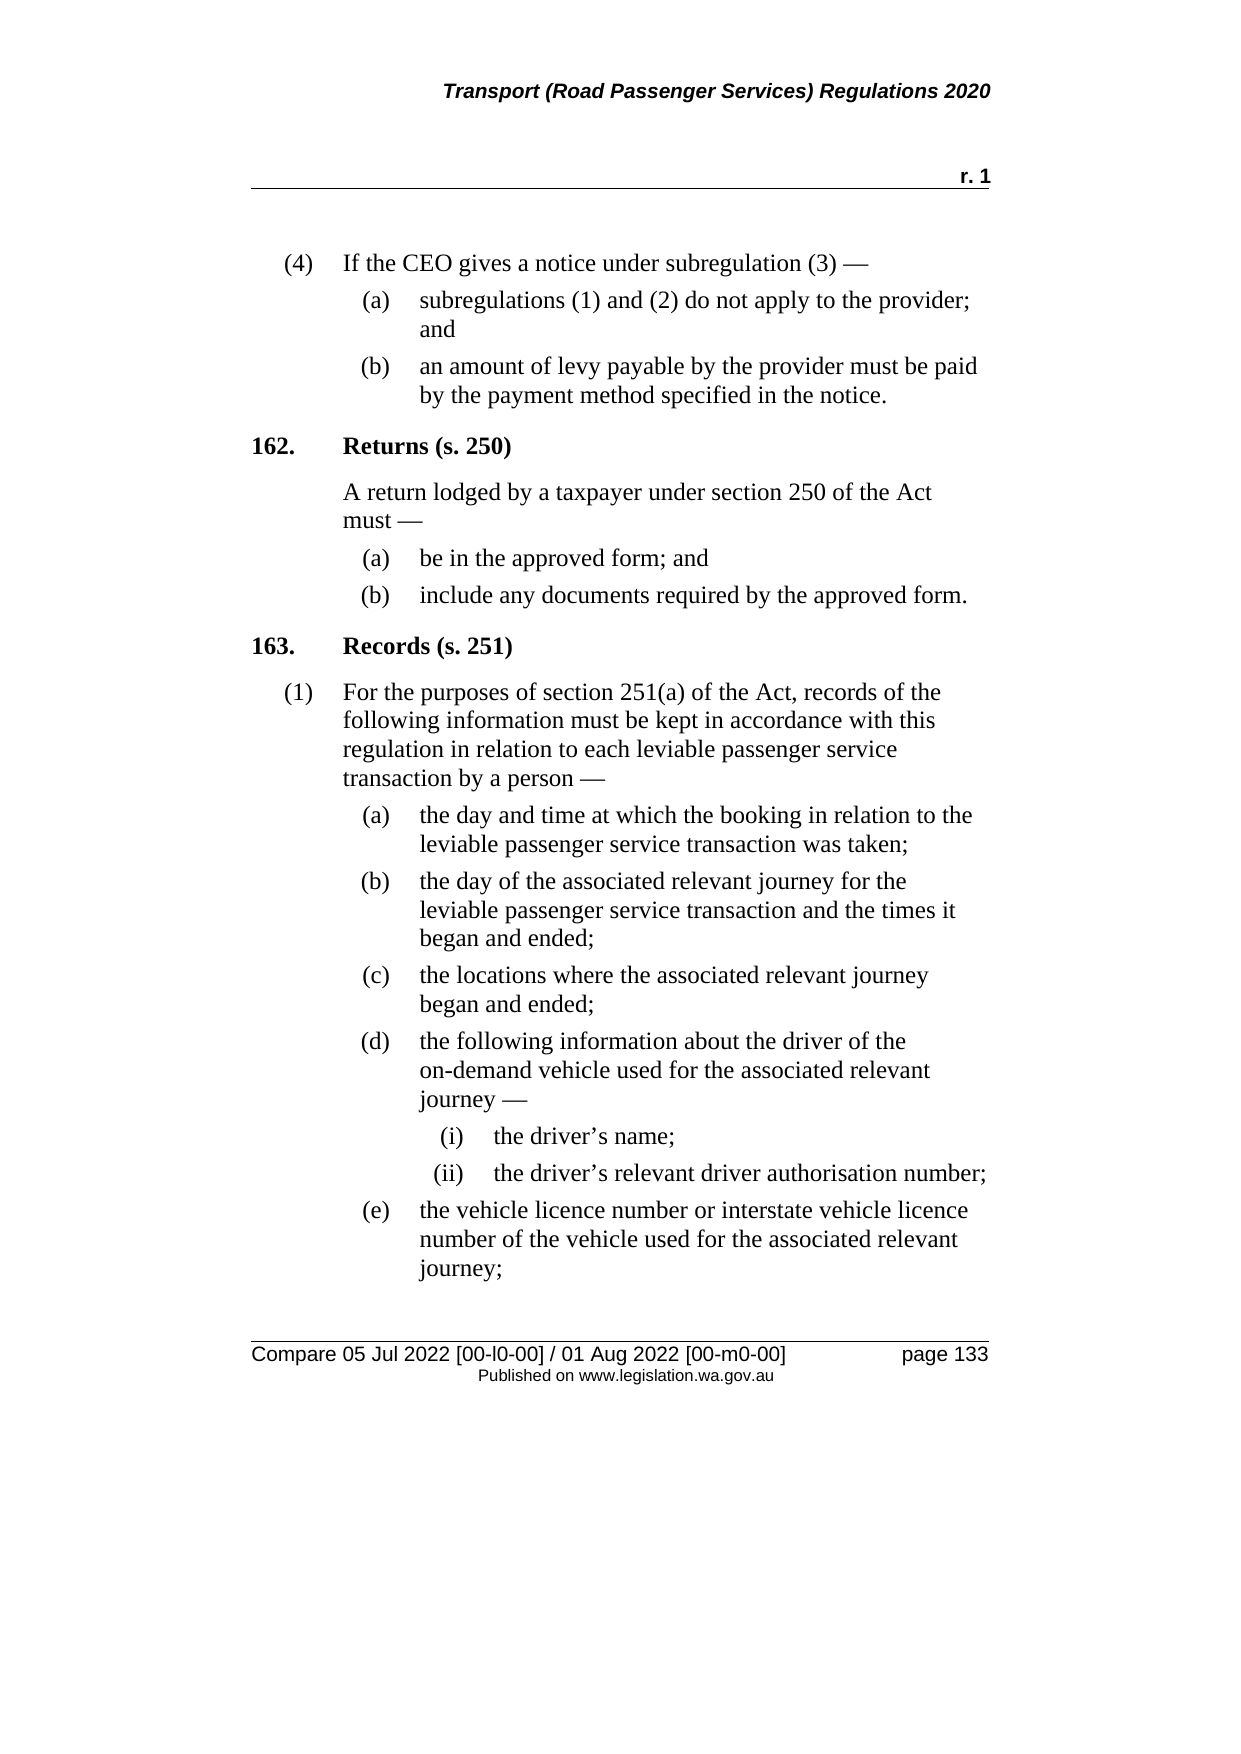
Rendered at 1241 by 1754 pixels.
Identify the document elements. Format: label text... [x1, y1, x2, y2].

text (a) subregulations (1) and (2) do not apply to the provider; and [251, 285, 989, 343]
text (b) an amount of levy payable by the provider must be paid by the payment method specified in the notice. [251, 351, 989, 408]
text (1) For the purposes of section 251(a) of the Act, records of the following information must be kept in accordance with this regulation in relation to each leviable passenger service transaction by a person — [251, 677, 989, 792]
text (ii) the driver’s relevant driver authorisation number; [251, 1158, 989, 1187]
text (b) the day of the associated relevant journey for the leviable passenger service transaction and the times it began and ended; [251, 866, 989, 952]
text A return lodged by a taxpayer under section 250 of the Act must — [251, 477, 989, 534]
text (a) be in the approved form; and [251, 543, 989, 571]
text (a) the day and time at which the booking in relation to the leviable passenger service transaction was taken; [251, 800, 989, 858]
text (c) the locations where the associated relevant journey began and ended; [251, 961, 989, 1018]
text (e) the vehicle licence number or interstate vehicle licence number of the vehicle used for the associated relevant journey; [251, 1195, 989, 1281]
text (4) If the CEO gives a notice under subregulation (3) — [251, 248, 989, 277]
subtitle 162. Returns (s. 250) [251, 431, 989, 460]
subtitle 163. Records (s. 251) [251, 631, 989, 660]
text (b) include any documents required by the approved form. [251, 580, 989, 608]
text (d) the following information about the driver of the on-demand vehicle used for the associated relevant journey — [251, 1026, 989, 1113]
text (i) the driver’s name; [251, 1121, 989, 1150]
